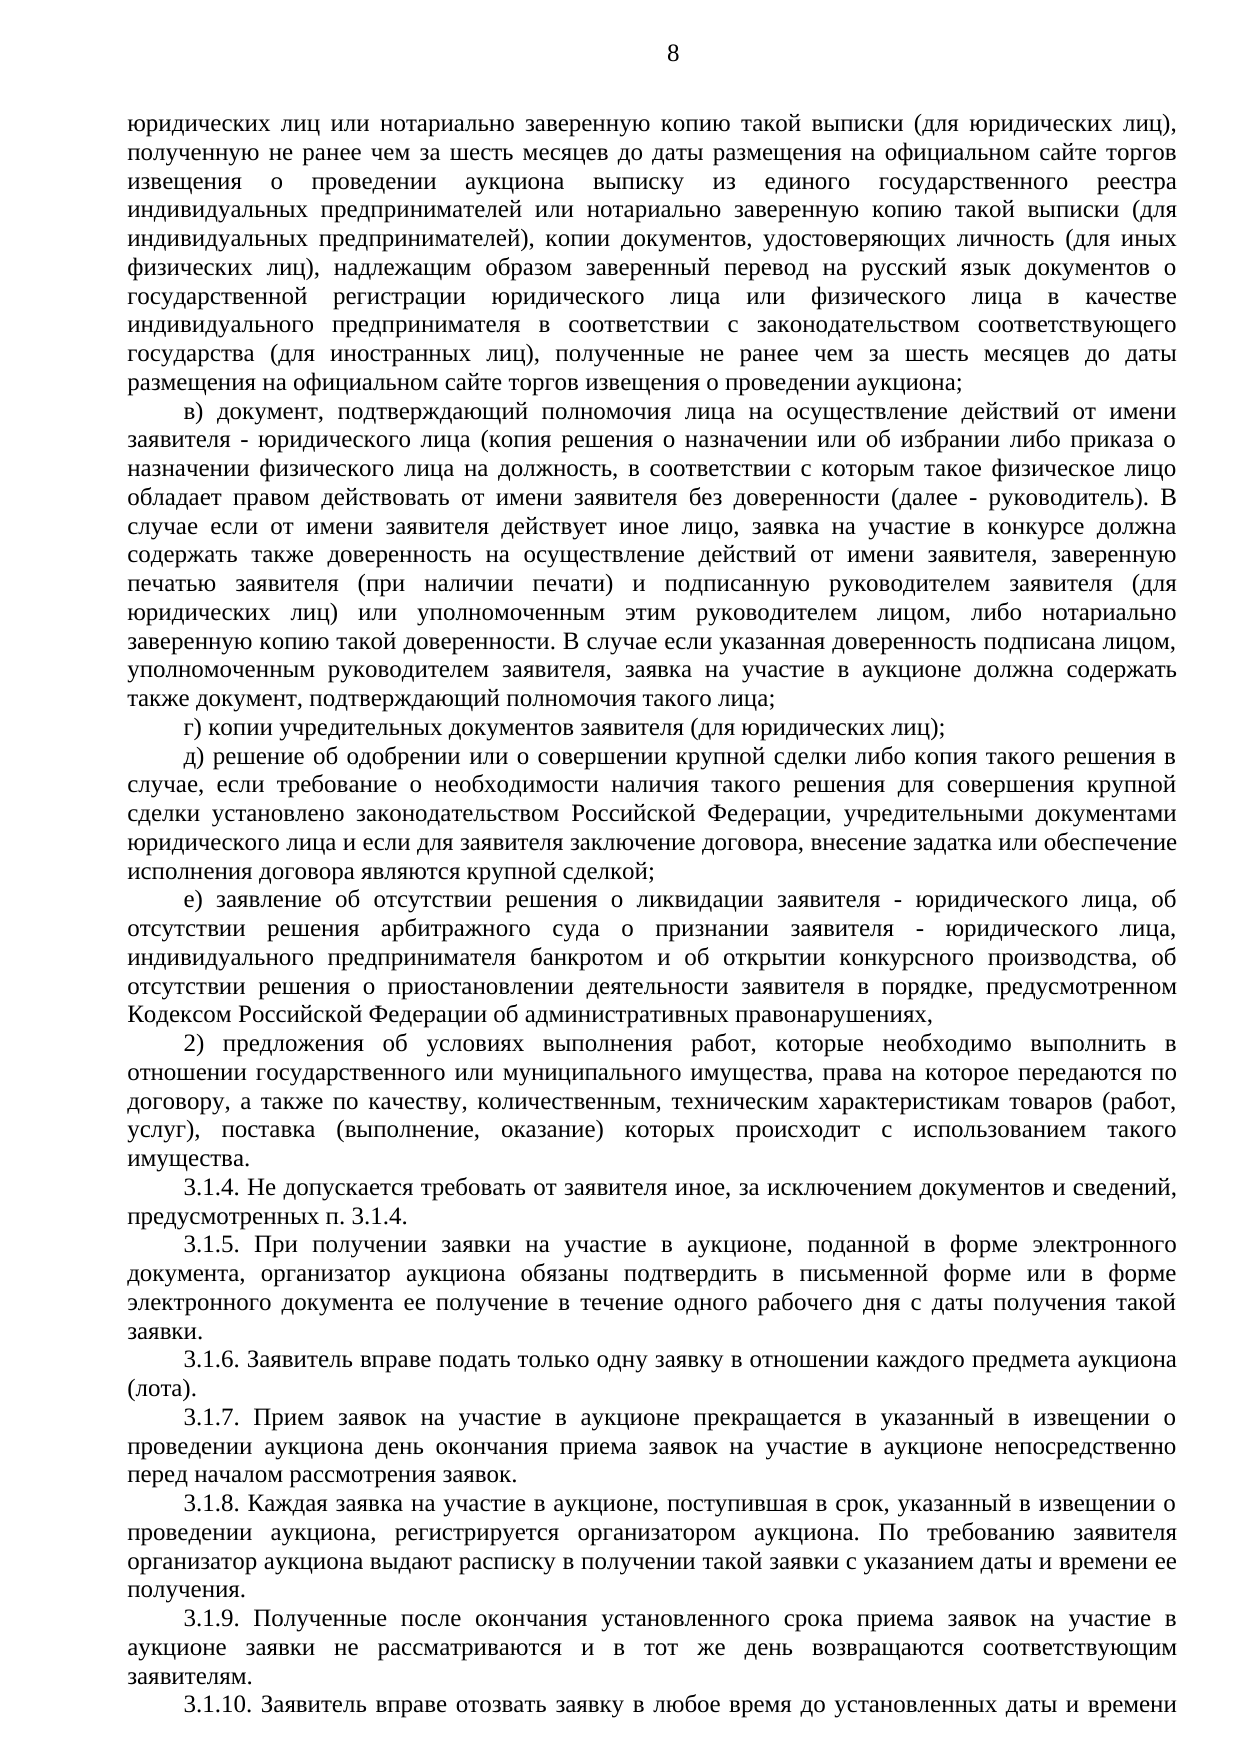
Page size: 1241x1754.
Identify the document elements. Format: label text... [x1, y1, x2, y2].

text 3.1.5. При получении заявки на участие в аукционе, поданной в форме электронного документа, организатор аукциона обязаны подтвердить в письменной форме или в форме электронного документа ее получение в течение одного рабочего дня с даты получения такой заявки. [127, 1229, 1178, 1344]
text 3.1.4. Не допускается требовать от заявителя иное, за исключением документов и сведений, предусмотренных п. 3.1.4. [127, 1172, 1178, 1229]
text г) копии учредительных документов заявителя (для юридических лиц); [127, 712, 1178, 741]
text 3.1.6. Заявитель вправе подать только одну заявку в отношении каждого предмета аукциона (лота). [127, 1344, 1178, 1402]
text 3.1.8. Каждая заявка на участие в аукционе, поступившая в срок, указанный в извещении о проведении аукциона, регистрируется организатором аукциона. По требованию заявителя организатор аукциона выдают расписку в получении такой заявки с указанием даты и времени ее получения. [127, 1488, 1178, 1603]
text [127, 108, 1178, 396]
text 3.1.7. Прием заявок на участие в аукционе прекращается в указанный в извещении о проведении аукциона день окончания приема заявок на участие в аукционе непосредственно перед началом рассмотрения заявок. [127, 1402, 1178, 1488]
text 3.1.9. Полученные после окончания установленного срока приема заявок на участие в аукционе заявки не рассматриваются и в тот же день возвращаются соответствующим заявителям. [127, 1603, 1178, 1689]
text д) решение об одобрении или о совершении крупной сделки либо копия такого решения в случае, если требование о необходимости наличия такого решения для совершения крупной сделки установлено законодательством Российской Федерации, учредительными документами юридического лица и если для заявителя заключение договора, внесение задатка или обеспечение исполнения договора являются крупной сделкой; [127, 741, 1178, 884]
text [127, 1689, 1178, 1718]
text 2) предложения об условиях выполнения работ, которые необходимо выполнить в отношении государственного или муниципального имущества, права на которое передаются по договору, а также по качеству, количественным, техническим характеристикам товаров (работ, услуг), поставка (выполнение, оказание) которых происходит с использованием такого имущества. [127, 1028, 1178, 1172]
text в) документ, подтверждающий полномочия лица на осуществление действий от имени заявителя - юридического лица (копия решения о назначении или об избрании либо приказа о назначении физического лица на должность, в соответствии с которым такое физическое лицо обладает правом действовать от имени заявителя без доверенности (далее - руководитель). В случае если от имени заявителя действует иное лицо, заявка на участие в конкурсе должна содержать также доверенность на осуществление действий от имени заявителя, заверенную печатью заявителя (при наличии печати) и подписанную руководителем заявителя (для юридических лиц) или уполномоченным этим руководителем лицом, либо нотариально заверенную копию такой доверенности. В случае если указанная доверенность подписана лицом, уполномоченным руководителем заявителя, заявка на участие в аукционе должна содержать также документ, подтверждающий полномочия такого лица; [127, 396, 1178, 712]
text е) заявление об отсутствии решения о ликвидации заявителя - юридического лица, об отсутствии решения арбитражного суда о признании заявителя - юридического лица, индивидуального предпринимателя банкротом и об открытии конкурсного производства, об отсутствии решения о приостановлении деятельности заявителя в порядке, предусмотренном Кодексом Российской Федерации об административных правонарушениях, [127, 884, 1178, 1028]
